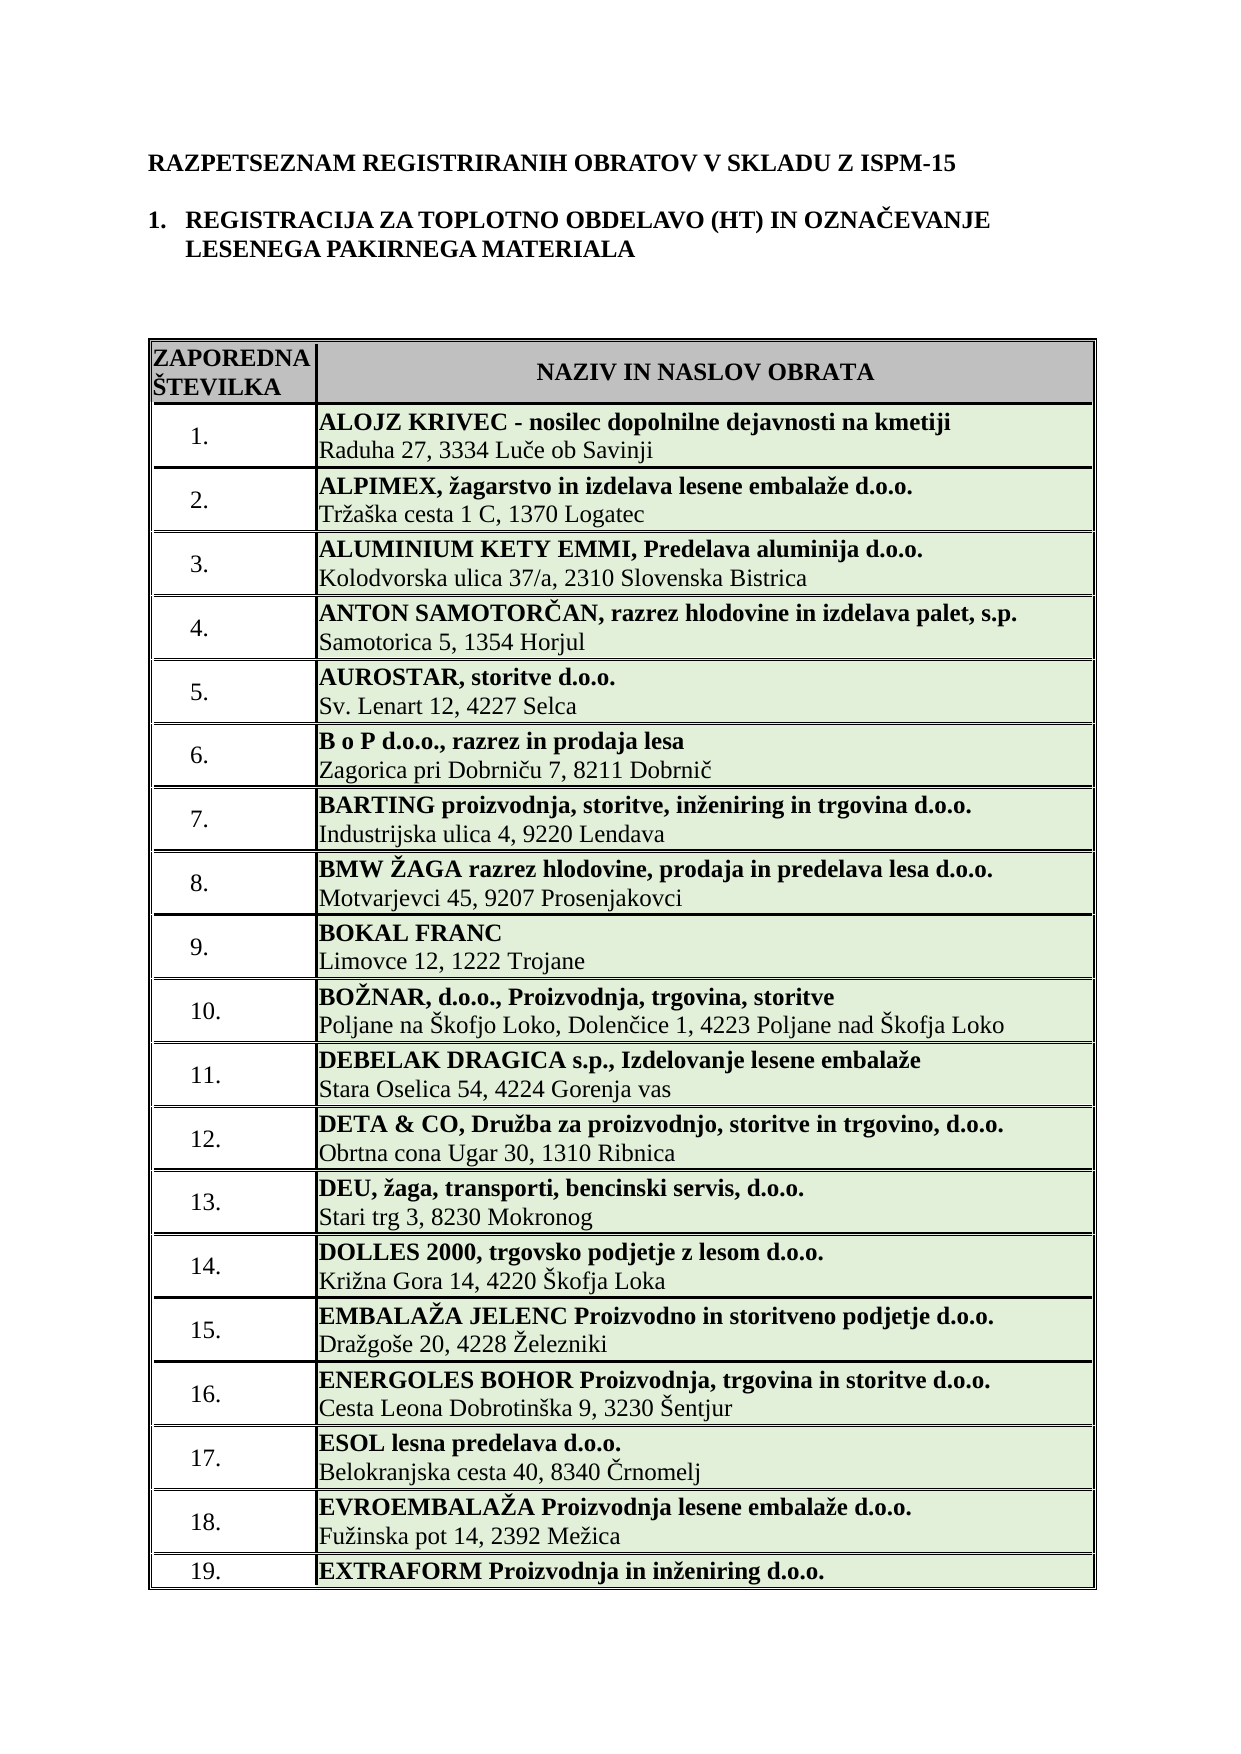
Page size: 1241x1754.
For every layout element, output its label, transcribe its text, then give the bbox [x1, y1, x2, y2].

table_cell DETA & CO, Družba za proizvodnjo, storitve in trgovino, d.o.o. Obrtna cona Ugar 30, 1310 Ribnica [318, 1105, 1094, 1168]
table_cell [150, 594, 316, 657]
table_cell [150, 1424, 316, 1488]
table_header ZAPOREDNA ŠTEVILKA [152, 342, 316, 402]
table_cell [150, 913, 315, 977]
table_cell ESOL lesna predelava d.o.o. Belokranjska cesta 40, 8340 Črnomelj [316, 1424, 1095, 1488]
table_cell DOLLES 2000, trgovsko podjetje z lesom d.o.o. Križna Gora 14, 4220 Škofja Loka [318, 1232, 1094, 1296]
table_cell ALOJZ KRIVEC - nosilec dopolnilne dejavnosti na kmetiji Raduha 27, 3334 Luče ob Savinji [318, 402, 1093, 466]
table_cell ANTON SAMOTORČAN, razrez hlodovine in izdelava palet, s.p. Samotorica 5, 1354 Horjul [316, 594, 1095, 657]
table_cell [152, 849, 315, 913]
table_cell BOŽNAR, d.o.o., Proizvodnja, trgovina, storitve Poljane na Škofjo Loko, Dolenčice 1, 4223 Poljane nad Škofja Loko [316, 977, 1095, 1041]
table_cell BMW ŽAGA razrez hlodovine, prodaja in predelava lesa d.o.o. Motvarjevci 45, 9207 Prosenjakovci [318, 849, 1094, 913]
table_cell [152, 1168, 315, 1232]
table_cell [152, 1105, 315, 1168]
table_cell EMBALAŽA JELENC Proizvodno in storitveno podjetje d.o.o. Dražgoše 20, 4228 Železniki [318, 1296, 1093, 1360]
table_cell [152, 1551, 316, 1587]
table_cell BOKAL FRANC Limovce 12, 1222 Trojane [318, 913, 1095, 977]
table_cell DEBELAK DRAGICA s.p., Izdelovanje lesene embalaže Stara Oselica 54, 4224 Gorenja vas [316, 1041, 1095, 1104]
table_cell B o P d.o.o., razrez in prodaja lesa Zagorica pri Dobrniču 7, 8211 Dobrnič [318, 721, 1094, 785]
list registracija za toplotno obdelavo (HT) in označevanje lesenega pakirnega materiala [148, 205, 1093, 263]
table_cell AUROSTAR, storitve d.o.o. Sv. Lenart 12, 4227 Selca [318, 658, 1094, 721]
table_cell [152, 1296, 315, 1360]
table_cell [150, 530, 316, 594]
table_cell [152, 1360, 315, 1424]
table_cell [150, 977, 316, 1041]
table_cell [150, 1041, 316, 1104]
table_cell ALPIMEX, žagarstvo in izdelava lesene embalaže d.o.o. Tržaška cesta 1 C, 1370 Logatec [318, 466, 1093, 530]
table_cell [316, 1551, 1094, 1587]
table_cell [152, 721, 315, 785]
table_cell [152, 1232, 315, 1296]
table_header NAZIV IN NASLOV OBRATA [316, 342, 1093, 402]
table_cell [152, 658, 315, 721]
table_cell [150, 1488, 316, 1551]
table_cell BARTING proizvodnja, storitve, inženiring in trgovina d.o.o. Industrijska ulica 4, 9220 Lendava [318, 785, 1094, 849]
table_cell [152, 785, 315, 849]
table_cell [152, 402, 315, 466]
table_cell [152, 466, 315, 530]
table_cell EVROEMBALAŽA Proizvodnja lesene embalaže d.o.o. Fužinska pot 14, 2392 Mežica [316, 1488, 1095, 1551]
table_cell ENERGOLES BOHOR Proizvodnja, trgovina in storitve d.o.o. Cesta Leona Dobrotinška 9, 3230 Šentjur [318, 1360, 1093, 1424]
table_cell ALUMINIUM KETY EMMI, Predelava aluminija d.o.o. Kolodvorska ulica 37/a, 2310 Slovenska Bistrica [316, 530, 1095, 594]
table_cell DEU, žaga, transporti, bencinski servis, d.o.o. Stari trg 3, 8230 Mokronog [318, 1168, 1094, 1232]
text razpetSEZNAM registriranih obratov v skladu z ispm-15 [148, 148, 1093, 176]
